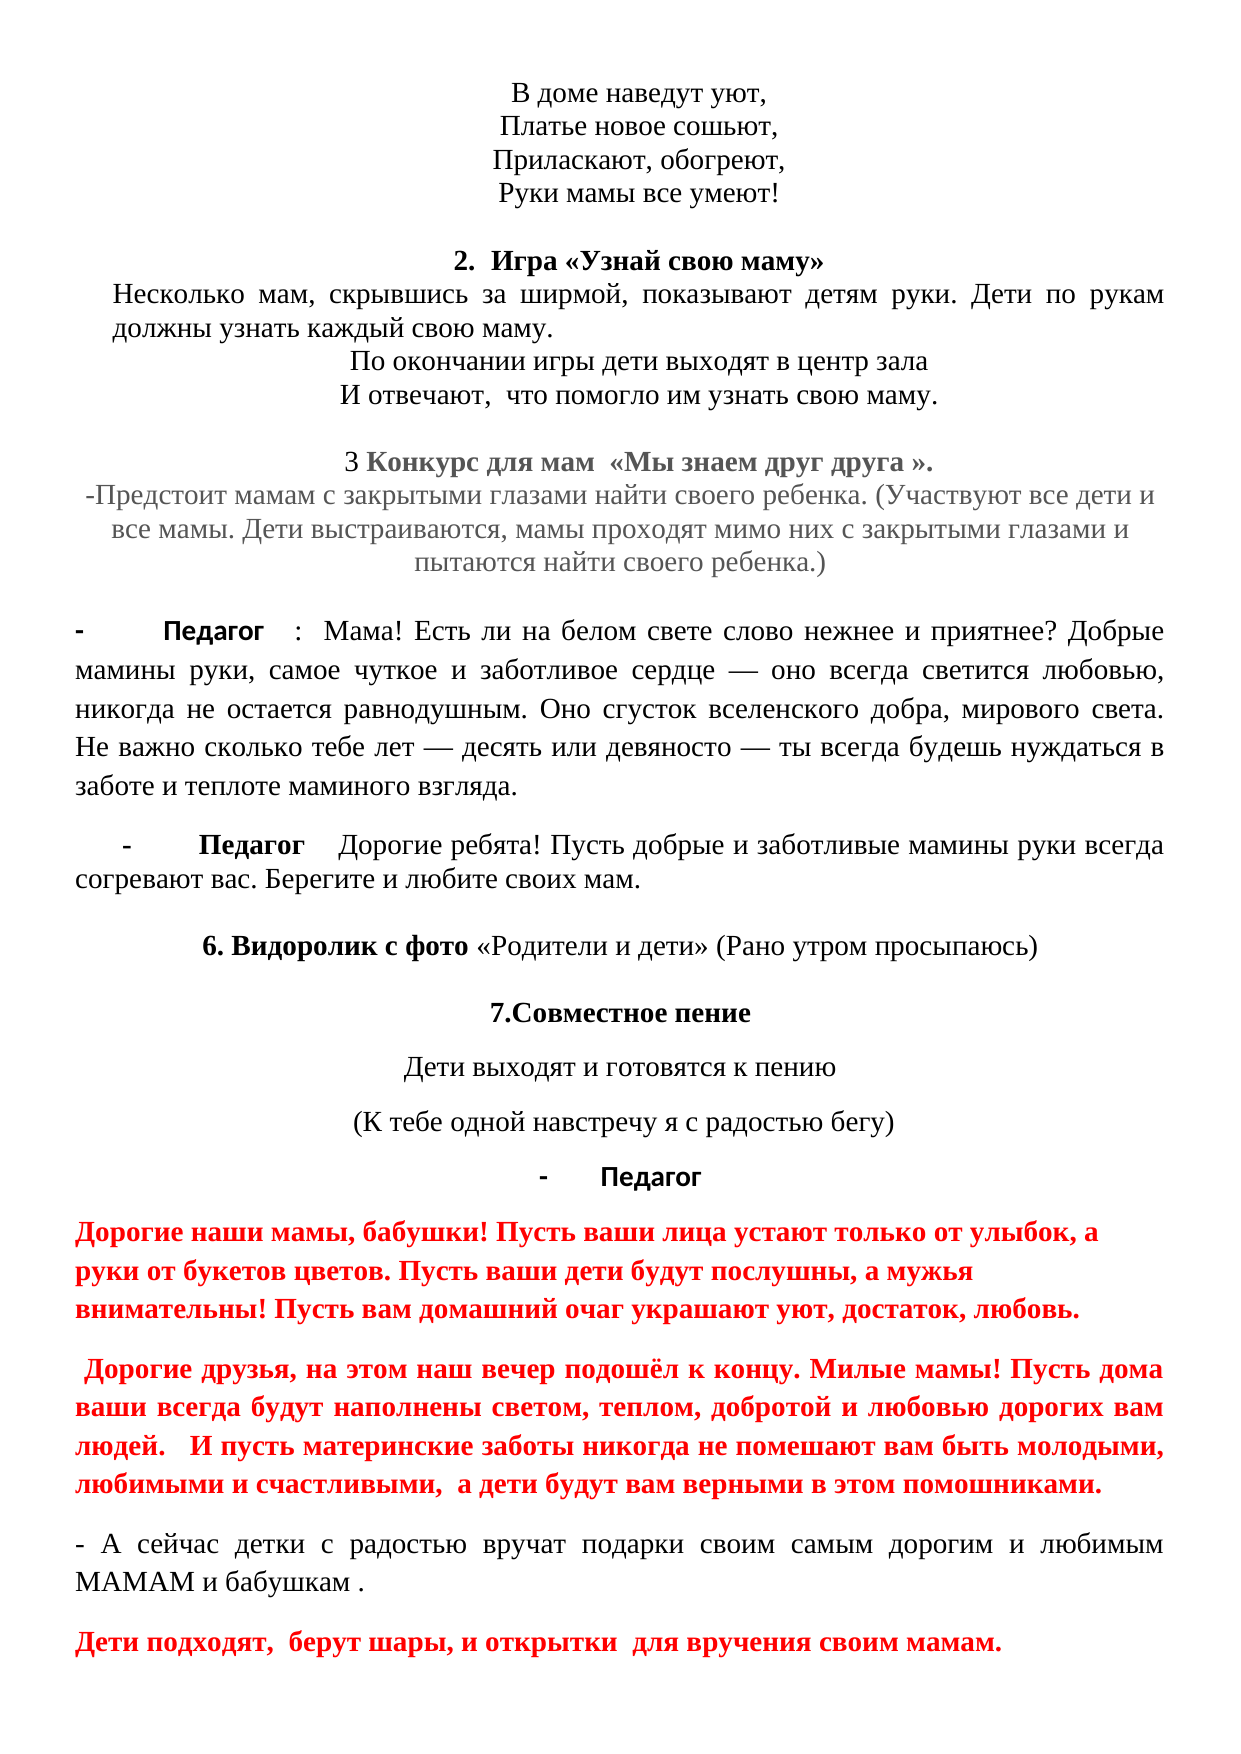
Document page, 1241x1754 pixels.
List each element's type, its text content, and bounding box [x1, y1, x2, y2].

text Дорогие друзья, на этом наш вечер подошёл к концу. Милые мамы! Пусть дома ваши всегда будут наполнены светом, теплом, добротой и любовью дорогих вам людей. И пусть материнские заботы никогда не помешают вам быть молодыми, любимыми и счастливыми, а дети будут вам верными в этом помошниками. [75, 1351, 1165, 1500]
text Платье новое сошьют, [112, 108, 1165, 142]
text 3 Конкурс для мам «Мы знаем друг друга ». [112, 444, 1165, 477]
text - Педагог : Мама! Есть ли на белом свете слово нежнее и приятнее? Добрые мамины руки, самое чуткое и заботливое сердце — оно всегда светится любовью, никогда не остается равнодушным. Оно сгусток вселенского добра, мирового света. Не важно сколько тебе лет — десять или девяносто — ты всегда будешь нуждаться в заботе и теплоте маминого взгляда. [75, 612, 1165, 801]
text 7.Совместное пение [75, 995, 1165, 1028]
text В доме наведут уют, [112, 75, 1165, 108]
text Руки мамы все умеют! [112, 176, 1165, 209]
text И отвечают, что помогло им узнать свою маму. [112, 377, 1165, 410]
text (К тебе одной навстречу я с радостью бегу) [75, 1104, 1165, 1137]
text - Педагог [75, 1158, 1165, 1194]
text 6. Видоролик с фото «Родители и дети» (Рано утром просыпаюсь) [75, 928, 1165, 961]
text Дети выходят и готовятся к пению [75, 1049, 1165, 1083]
text - Педагог Дорогие ребята! Пусть добрые и заботливые мамины руки всегда согревают вас. Берегите и любите своих мам. [75, 827, 1165, 894]
text Приласкают, обогреют, [112, 142, 1165, 176]
text Дети подходят, берут шары, и открытки для вручения своим мамам. [75, 1624, 1165, 1657]
text Несколько мам, скрывшись за ширмой, показывают детям руки. Дети по рукам должны узнать каждый свою маму. [112, 276, 1165, 343]
text Дорогие наши мамы, бабушки! Пусть ваши лица устают только от улыбок, а руки от букетов цветов. Пусть ваши дети будут послушны, а мужья внимательны! Пусть вам домашний очаг украшают уют, достаток, любовь. [75, 1214, 1165, 1325]
list Игра «Узнай свою маму» [112, 243, 1165, 276]
text -Предстоит мамам с закрытыми глазами найти своего ребенка. (Участвуют все дети и все мамы. Дети выстраиваются, мамы проходят мимо них с закрытыми глазами и пытаются найти своего ребенка.) [75, 477, 1165, 578]
text По окончании игры дети выходят в центр зала [112, 343, 1165, 377]
text - А сейчас детки с радостью вручат подарки своим самым дорогим и любимым МАМАМ и бабушкам . [75, 1526, 1165, 1598]
